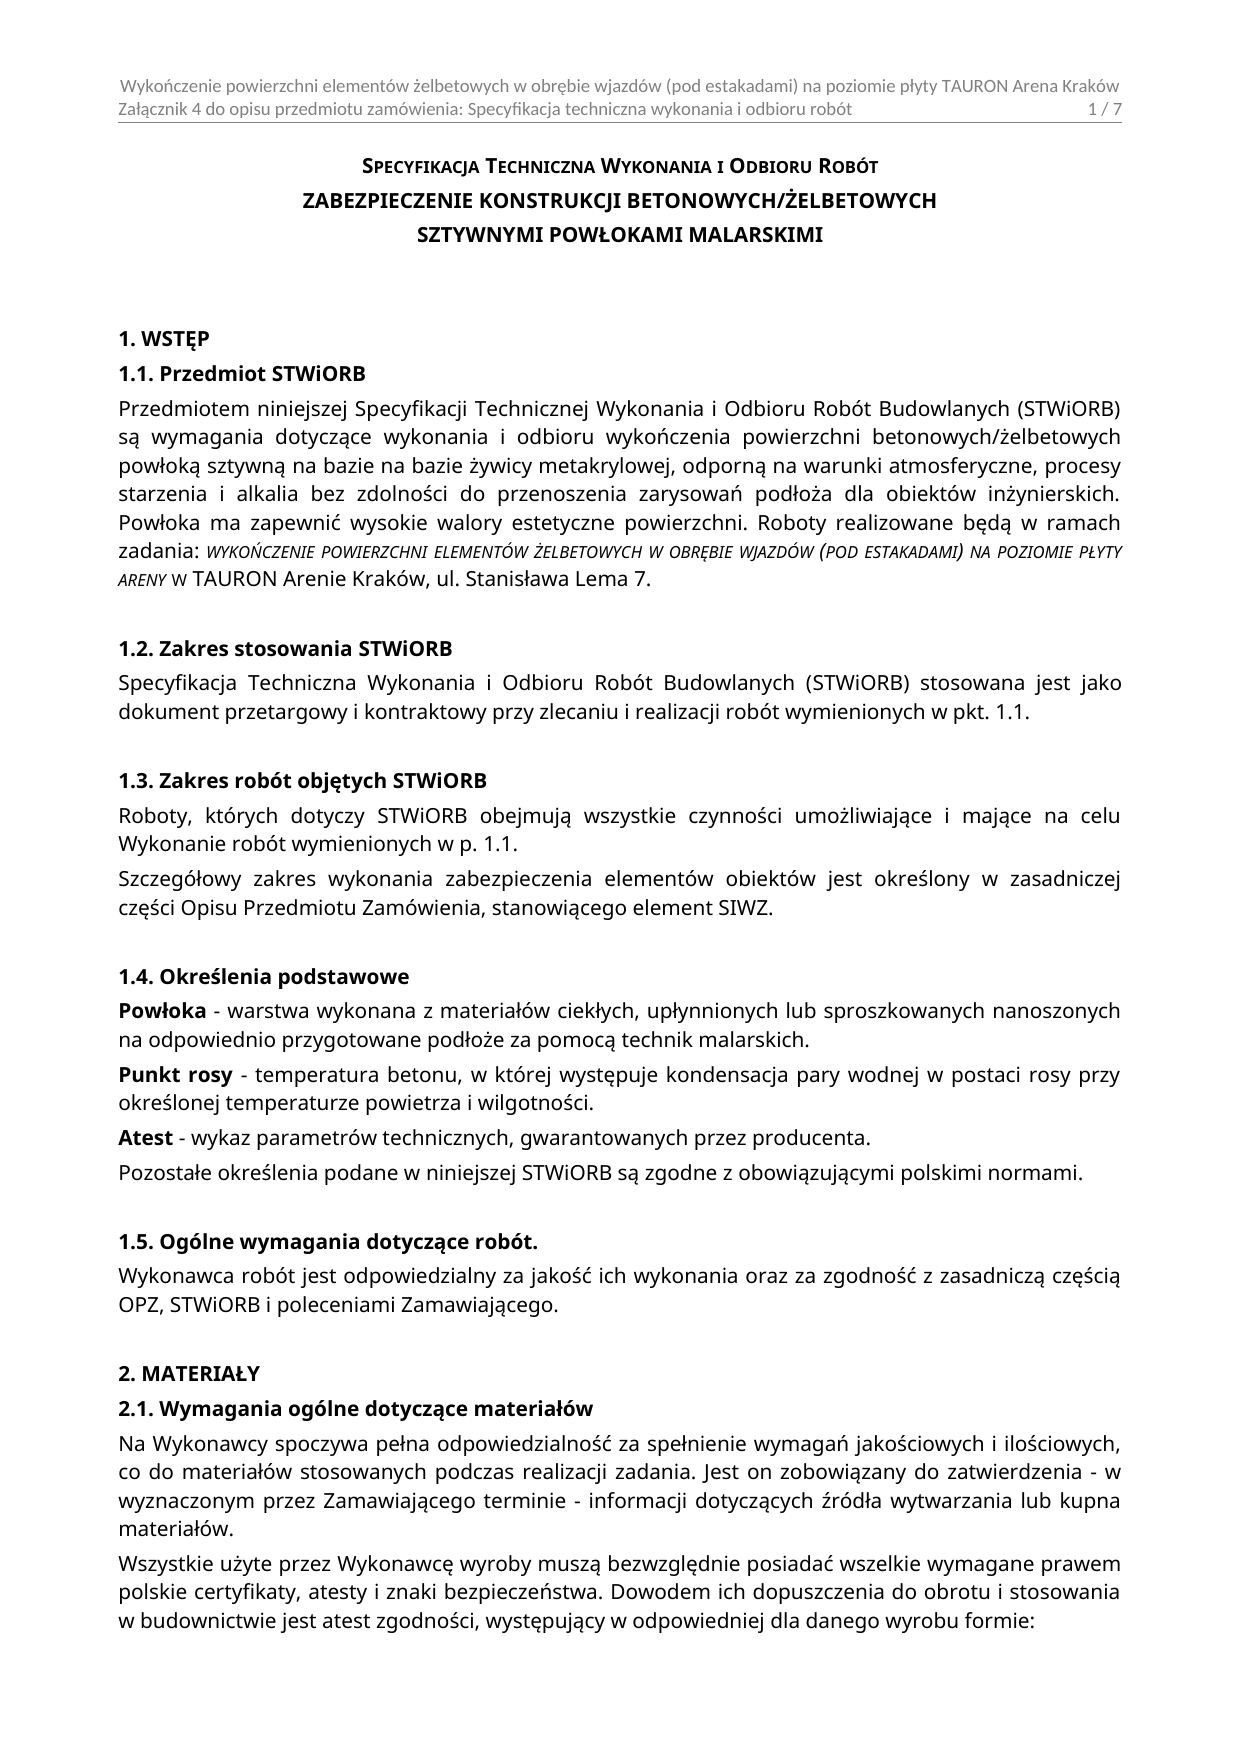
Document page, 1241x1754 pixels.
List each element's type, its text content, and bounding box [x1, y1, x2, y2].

text 1.1. Przedmiot STWiORB [118, 359, 1122, 388]
text Atest - wykaz parametrów technicznych, gwarantowanych przez producenta. [118, 1123, 1122, 1151]
text Wykonawca robót jest odpowiedzialny za jakość ich wykonania oraz za zgodność z zasadniczą częścią OPZ, STWiORB i poleceniami Zamawiającego. [118, 1262, 1122, 1318]
text 2. MATERIAŁY [118, 1359, 1122, 1388]
text Powłoka - warstwa wykonana z materiałów ciekłych, upłynnionych lub sproszkowanych nanoszonych na odpowiednio przygotowane podłoże za pomocą technik malarskich. [118, 997, 1122, 1053]
text 1.4. Określenia podstawowe [118, 962, 1122, 990]
text 1.3. Zakres robót objętych STWiORB [118, 766, 1122, 795]
subtitle Specyfikacja Techniczna Wykonania i Odbioru Robót [118, 151, 1122, 179]
text 2.1. Wymagania ogólne dotyczące materiałów [118, 1394, 1122, 1423]
text Na Wykonawcy spoczywa pełna odpowiedzialność za spełnienie wymagań jakościowych i ilościowych, co do materiałów stosowanych podczas realizacji zadania. Jest on zobowiązany do zatwierdzenia - w wyznaczonym przez Zamawiającego terminie - informacji dotyczących źródła wytwarzania lub kupna materiałów. [118, 1429, 1122, 1543]
text Specyfikacja Techniczna Wykonania i Odbioru Robót Budowlanych (STWiORB) stosowana jest jako dokument przetargowy i kontraktowy przy zlecaniu i realizacji robót wymienionych w pkt. 1.1. [118, 668, 1122, 725]
text Przedmiotem niniejszej Specyfikacji Technicznej Wykonania i Odbioru Robót Budowlanych (STWiORB) są wymagania dotyczące wykonania i odbioru wykończenia powierzchni betonowych/żelbetowych powłoką sztywną na bazie na bazie żywicy metakrylowej, odporną na warunki atmosferyczne, procesy starzenia i alkalia bez zdolności do przenoszenia zarysowań podłoża dla obiektów inżynierskich. Powłoka ma zapewnić wysokie walory estetyczne powierzchni. Roboty realizowane będą w ramach zadania: wykończenie powierzchni elementów żelbetowych w obrębie wjazdów (pod estakadami) na poziomie płyty areny w TAURON Arenie Kraków, ul. Stanisława Lema 7. [118, 394, 1122, 593]
text sztywnymi Powłokami malarskimi [118, 220, 1122, 249]
text 1.5. Ogólne wymagania dotyczące robót. [118, 1227, 1122, 1255]
text Pozostałe określenia podane w niniejszej STWiORB są zgodne z obowiązującymi polskimi normami. [118, 1158, 1122, 1186]
text Punkt rosy - temperatura betonu, w której występuje kondensacja pary wodnej w postaci rosy przy określonej temperaturze powietrza i wilgotności. [118, 1060, 1122, 1117]
text 1. WSTĘP [118, 324, 1122, 353]
text Szczegółowy zakres wykonania zabezpieczenia elementów obiektów jest określony w zasadniczej części Opisu Przedmiotu Zamówienia, stanowiącego element SIWZ. [118, 864, 1122, 921]
text Zabezpieczenie konstrukcji betonowych/Żelbetowych [118, 186, 1122, 214]
text Wszystkie użyte przez Wykonawcę wyroby muszą bezwzględnie posiadać wszelkie wymagane prawem polskie certyfikaty, atesty i znaki bezpieczeństwa. Dowodem ich dopuszczenia do obrotu i stosowania w budownictwie jest atest zgodności, występujący w odpowiedniej dla danego wyrobu formie: [118, 1549, 1122, 1634]
text Roboty, których dotyczy STWiORB obejmują wszystkie czynności umożliwiające i mające na celu Wykonanie robót wymienionych w p. 1.1. [118, 801, 1122, 858]
text 1.2. Zakres stosowania STWiORB [118, 634, 1122, 662]
